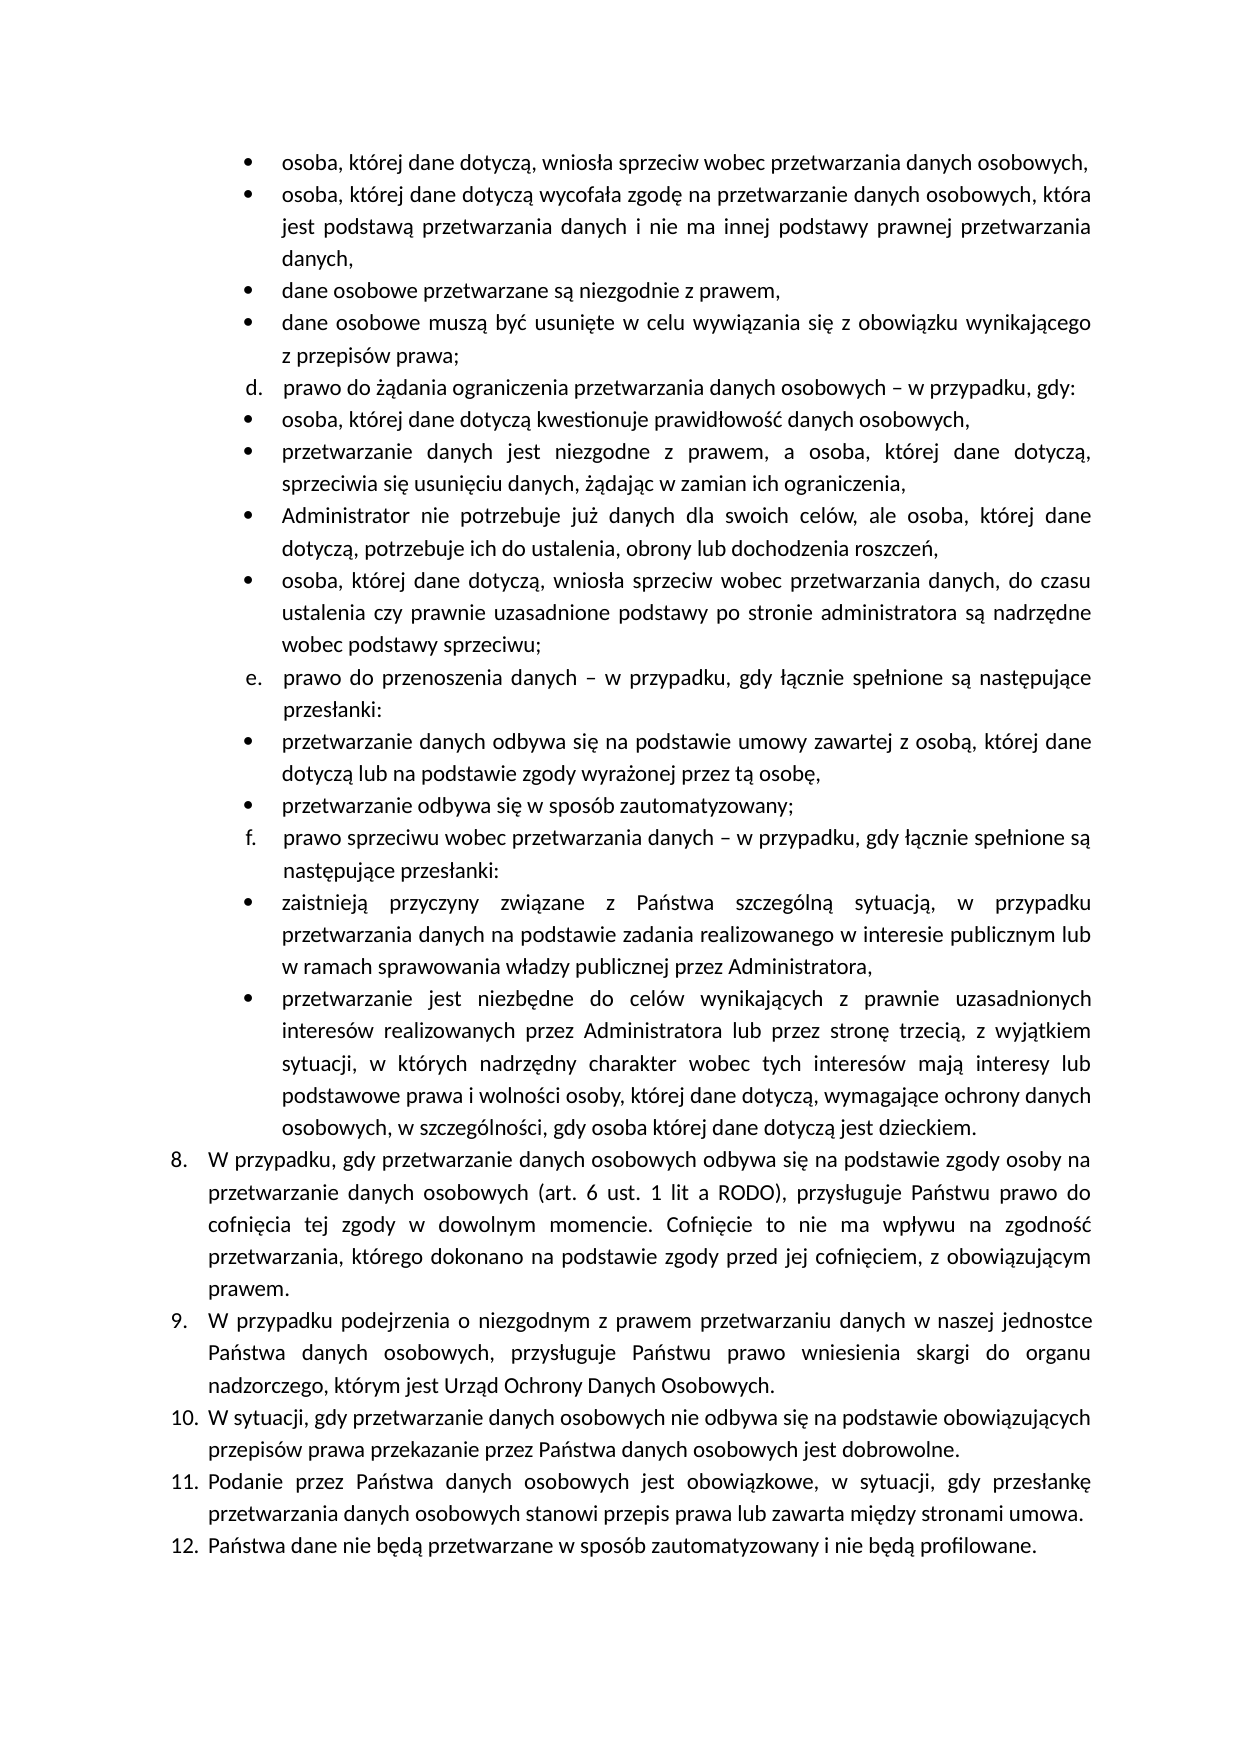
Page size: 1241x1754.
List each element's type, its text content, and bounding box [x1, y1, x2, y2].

list W sytuacji, gdy przetwarzanie danych osobowych nie odbywa się na podstawie obowiązujących przepisów prawa przekazanie przez Państwa danych osobowych jest dobrowolne. [170, 1403, 1093, 1463]
list przetwarzanie jest niezbędne do celów wynikających z prawnie uzasadnionych interesów realizowanych przez Administratora lub przez stronę trzecią, z wyjątkiem sytuacji, w których nadrzędny charakter wobec tych interesów mają interesy lub podstawowe prawa i wolności osoby, której dane dotyczą, wymagające ochrony danych osobowych, w szczególności, gdy osoba której dane dotyczą jest dzieckiem. [244, 984, 1093, 1141]
list Państwa dane nie będą przetwarzane w sposób zautomatyzowany i nie będą profilowane. [170, 1532, 1093, 1560]
list dane osobowe muszą być usunięte w celu wywiązania się z obowiązku wynikającego z przepisów prawa; [244, 308, 1093, 369]
list osoba, której dane dotyczą, wniosła sprzeciw wobec przetwarzania danych, do czasu ustalenia czy prawnie uzasadnione podstawy po stronie administratora są nadrzędne wobec podstawy sprzeciwu; [244, 566, 1093, 658]
list Podanie przez Państwa danych osobowych jest obowiązkowe, w sytuacji, gdy przesłankę przetwarzania danych osobowych stanowi przepis prawa lub zawarta między stronami umowa. [170, 1467, 1093, 1527]
list prawo sprzeciwu wobec przetwarzania danych – w przypadku, gdy łącznie spełnione są następujące przesłanki: [245, 823, 1093, 884]
list prawo do żądania ograniczenia przetwarzania danych osobowych – w przypadku, gdy: [245, 373, 1093, 401]
list W przypadku podejrzenia o niezgodnym z prawem przetwarzaniu danych w naszej jednostce Państwa danych osobowych, przysługuje Państwu prawo wniesienia skargi do organu nadzorczego, którym jest Urząd Ochrony Danych Osobowych. [170, 1306, 1093, 1399]
list przetwarzanie danych jest niezgodne z prawem, a osoba, której dane dotyczą, sprzeciwia się usunięciu danych, żądając w zamian ich ograniczenia, [244, 437, 1093, 497]
list zaistnieją przyczyny związane z Państwa szczególną sytuacją, w przypadku przetwarzania danych na podstawie zadania realizowanego w interesie publicznym lub w ramach sprawowania władzy publicznej przez Administratora, [244, 888, 1093, 980]
list Administrator nie potrzebuje już danych dla swoich celów, ale osoba, której dane dotyczą, potrzebuje ich do ustalenia, obrony lub dochodzenia roszczeń, [244, 502, 1093, 562]
list dane osobowe przetwarzane są niezgodnie z prawem, [244, 276, 1093, 304]
list osoba, której dane dotyczą kwestionuje prawidłowość danych osobowych, [244, 405, 1093, 433]
list osoba, której dane dotyczą wycofała zgodę na przetwarzanie danych osobowych, która jest podstawą przetwarzania danych i nie ma innej podstawy prawnej przetwarzania danych, [244, 180, 1093, 272]
list prawo do przenoszenia danych – w przypadku, gdy łącznie spełnione są następujące przesłanki: [245, 663, 1093, 723]
list osoba, której dane dotyczą, wniosła sprzeciw wobec przetwarzania danych osobowych, [244, 148, 1093, 176]
list W przypadku, gdy przetwarzanie danych osobowych odbywa się na podstawie zgody osoby na przetwarzanie danych osobowych (art. 6 ust. 1 lit a RODO), przysługuje Państwu prawo do cofnięcia tej zgody w dowolnym momencie. Cofnięcie to nie ma wpływu na zgodność przetwarzania, którego dokonano na podstawie zgody przed jej cofnięciem, z obowiązującym prawem. [170, 1145, 1093, 1302]
list przetwarzanie danych odbywa się na podstawie umowy zawartej z osobą, której dane dotyczą lub na podstawie zgody wyrażonej przez tą osobę, [244, 727, 1093, 787]
list przetwarzanie odbywa się w sposób zautomatyzowany; [244, 791, 1093, 819]
